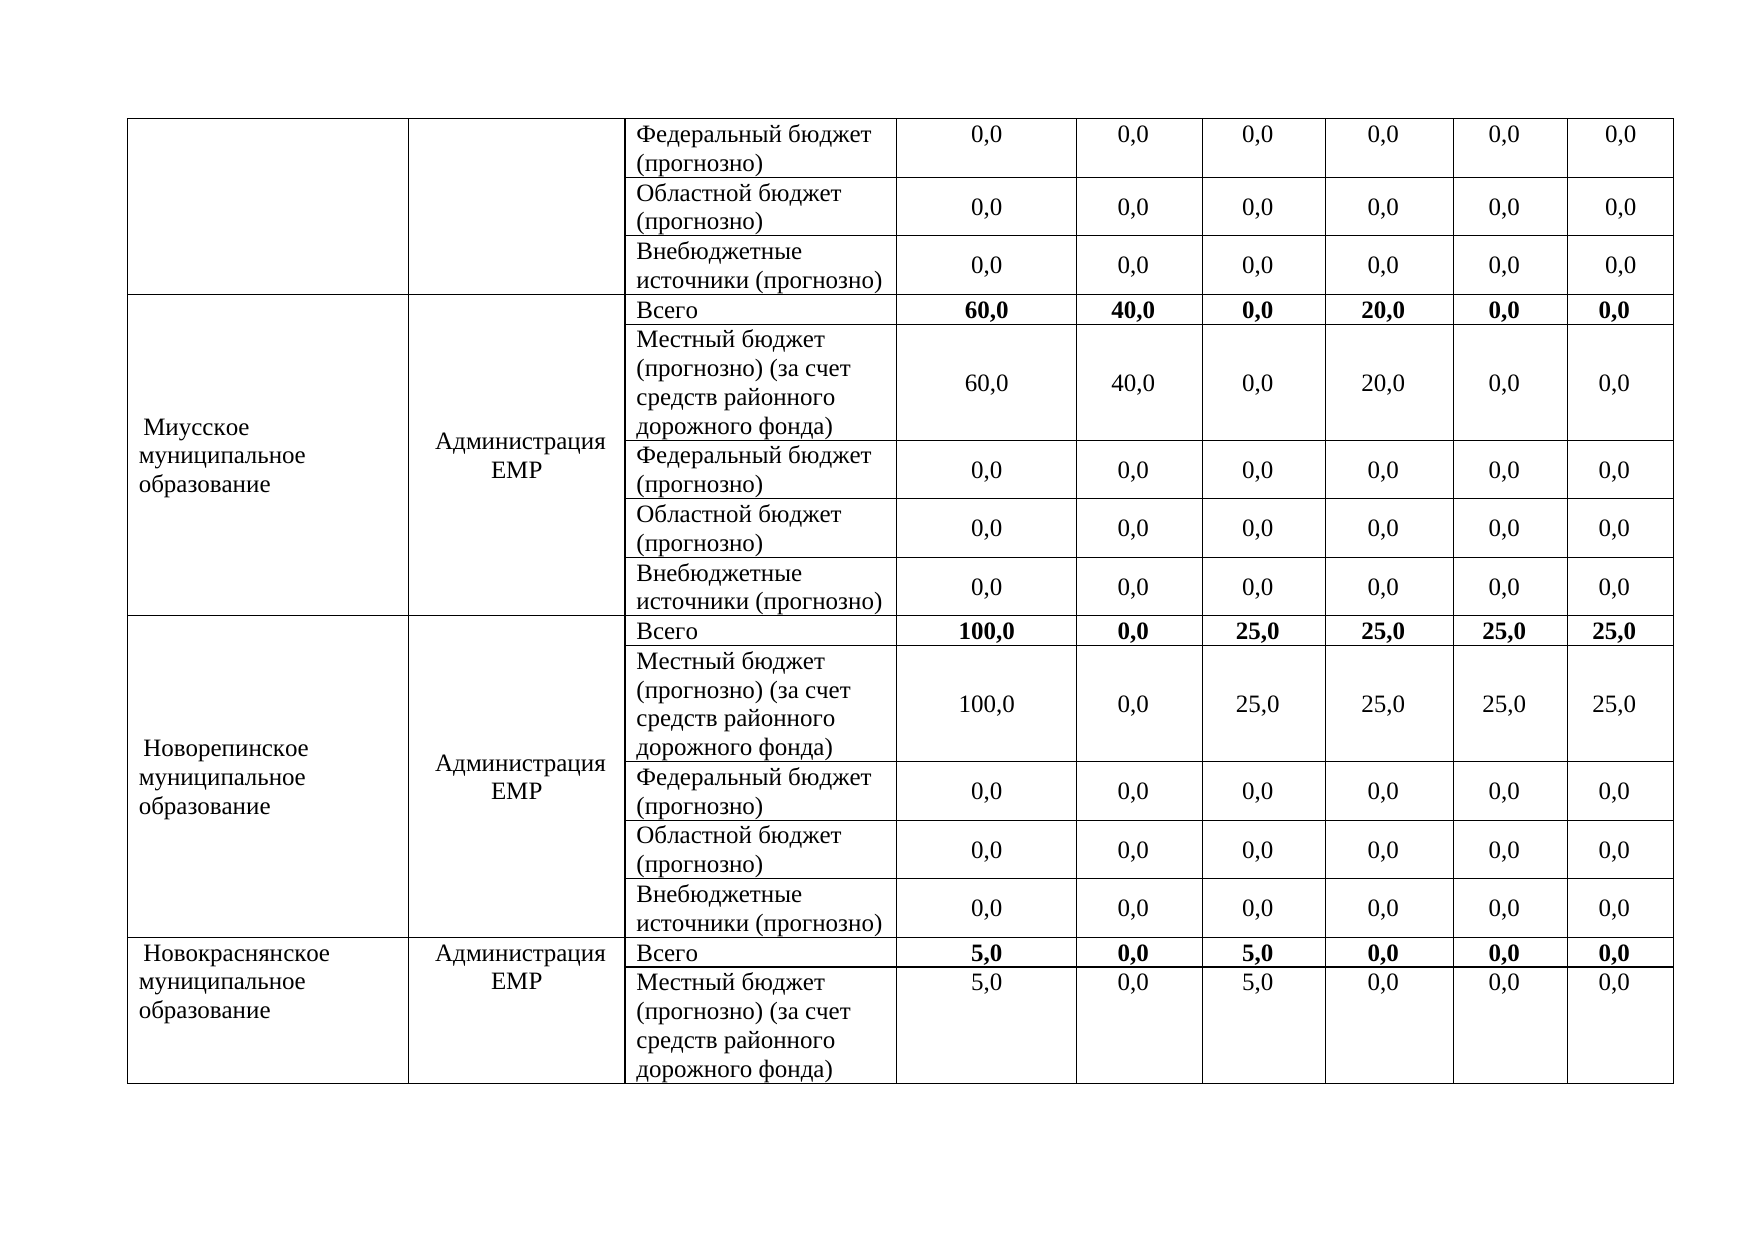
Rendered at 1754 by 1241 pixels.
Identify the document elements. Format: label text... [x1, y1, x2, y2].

table_cell 0,0 [1203, 295, 1325, 323]
table_cell 0,0 [1326, 968, 1453, 1082]
table_cell 0,0 [1203, 178, 1325, 235]
table_cell 0,0 [1203, 762, 1325, 819]
table_cell 0,0 [1326, 236, 1453, 294]
table_cell Внебюджетные источники (прогнозно) [626, 879, 896, 937]
table_cell 0,0 [897, 178, 1076, 235]
table_cell 0,0 [1454, 325, 1567, 439]
table_cell 0,0 [1077, 821, 1202, 878]
table_cell 0,0 [1568, 236, 1673, 294]
table_cell 0,0 [1326, 762, 1453, 819]
table_cell 0,0 [1454, 236, 1567, 294]
table_cell 0,0 [1326, 558, 1453, 615]
table_cell 0,0 [1077, 879, 1202, 937]
table_cell 0,0 [1326, 938, 1453, 966]
table_cell Местный бюджет (прогнозно) (за счет средств районного дорожного фонда) [626, 646, 896, 761]
table_cell 0,0 [1326, 178, 1453, 235]
table_cell 0,0 [1326, 821, 1453, 878]
table_cell 0,0 [1568, 499, 1673, 557]
table_cell 0,0 [1568, 325, 1673, 439]
table_cell 0,0 [1568, 178, 1673, 235]
table_cell 100,0 [897, 616, 1076, 645]
table_cell 0,0 [1077, 499, 1202, 557]
table_cell 25,0 [1568, 616, 1673, 645]
table_cell 0,0 [1454, 762, 1567, 819]
table_cell 5,0 [1203, 938, 1325, 966]
table_cell 0,0 [1568, 119, 1673, 177]
table_cell 0,0 [1454, 178, 1567, 235]
table_cell 0,0 [1454, 441, 1567, 498]
table_cell 0,0 [1454, 879, 1567, 937]
table_cell Областной бюджет (прогнозно) [626, 499, 896, 557]
table_cell 0,0 [1568, 441, 1673, 498]
table_cell 0,0 [897, 821, 1076, 878]
table_cell 0,0 [897, 558, 1076, 615]
table_cell 60,0 [897, 295, 1076, 323]
table_cell 0,0 [1077, 762, 1202, 819]
table_cell 0,0 [1203, 236, 1325, 294]
table_cell 0,0 [1326, 441, 1453, 498]
table_cell 0,0 [897, 119, 1076, 177]
table_cell 0,0 [1454, 119, 1567, 177]
table_cell 20,0 [1326, 325, 1453, 439]
table_cell 0,0 [1454, 821, 1567, 878]
table_cell 0,0 [1077, 938, 1202, 966]
table_cell 0,0 [1454, 499, 1567, 557]
table_cell Всего [626, 938, 896, 966]
table_cell 0,0 [897, 762, 1076, 819]
table_cell Администрация ЕМР [409, 616, 624, 937]
table_cell 0,0 [1077, 119, 1202, 177]
table_cell 60,0 [897, 325, 1076, 439]
table_cell 25,0 [1203, 616, 1325, 645]
table_cell 0,0 [1326, 879, 1453, 937]
table_cell Миусское муниципальное образование [128, 295, 408, 615]
table_cell 0,0 [1203, 499, 1325, 557]
table_cell Новокраснянское муниципальное образование [128, 938, 408, 1082]
table_cell 0,0 [1568, 879, 1673, 937]
table_cell 0,0 [1077, 441, 1202, 498]
table_cell 0,0 [1077, 616, 1202, 645]
table_cell 0,0 [1203, 558, 1325, 615]
table_cell 25,0 [1454, 646, 1567, 761]
table_cell 0,0 [1568, 295, 1673, 323]
table_cell Местный бюджет (прогнозно) (за счет средств районного дорожного фонда) [626, 968, 896, 1082]
table_cell Местный бюджет (прогнозно) (за счет средств районного дорожного фонда) [626, 325, 896, 439]
table_cell 20,0 [1326, 295, 1453, 323]
table_cell 0,0 [897, 879, 1076, 937]
table_cell 25,0 [1326, 616, 1453, 645]
table_cell 25,0 [1568, 646, 1673, 761]
table_cell 0,0 [1454, 558, 1567, 615]
table_cell Внебюджетные источники (прогнозно) [626, 558, 896, 615]
table_cell 0,0 [1203, 441, 1325, 498]
table_cell 0,0 [897, 499, 1076, 557]
table_cell Федеральный бюджет (прогнозно) [626, 441, 896, 498]
table_cell 0,0 [1203, 325, 1325, 439]
table_cell Администрация ЕМР [409, 938, 624, 1082]
table_cell 0,0 [1454, 295, 1567, 323]
table_cell 0,0 [1077, 968, 1202, 1082]
table_cell 5,0 [1203, 968, 1325, 1082]
table_cell 0,0 [1326, 119, 1453, 177]
table_cell 0,0 [1568, 938, 1673, 966]
table_cell 0,0 [1454, 938, 1567, 966]
table_cell 100,0 [897, 646, 1076, 761]
table_cell 25,0 [1454, 616, 1567, 645]
table_cell Новорепинское муниципальное образование [128, 616, 408, 937]
table_cell 0,0 [1077, 558, 1202, 615]
table_cell 0,0 [1454, 968, 1567, 1082]
table_cell 0,0 [1077, 236, 1202, 294]
table_cell 25,0 [1203, 646, 1325, 761]
table_cell 40,0 [1077, 325, 1202, 439]
table_cell 0,0 [1568, 968, 1673, 1082]
table_cell Внебюджетные источники (прогнозно) [626, 236, 896, 294]
table_cell 5,0 [897, 968, 1076, 1082]
table_cell 0,0 [1203, 821, 1325, 878]
table_cell 25,0 [1326, 646, 1453, 761]
table_cell 0,0 [897, 441, 1076, 498]
table_cell Областной бюджет (прогнозно) [626, 178, 896, 235]
table_cell 0,0 [1077, 646, 1202, 761]
table_cell 0,0 [1077, 178, 1202, 235]
table_cell 5,0 [897, 938, 1076, 966]
table_cell 40,0 [1077, 295, 1202, 323]
table_cell 0,0 [1568, 821, 1673, 878]
table_cell Всего [626, 295, 896, 323]
table_cell Федеральный бюджет (прогнозно) [626, 762, 896, 819]
table_cell 0,0 [1326, 499, 1453, 557]
table_cell Всего [626, 616, 896, 645]
table_cell 0,0 [897, 236, 1076, 294]
table_cell 0,0 [1568, 762, 1673, 819]
table_cell 0,0 [1568, 558, 1673, 615]
table_cell 0,0 [1203, 879, 1325, 937]
table_cell Областной бюджет (прогнозно) [626, 821, 896, 878]
table_cell Администрация ЕМР [409, 295, 624, 615]
table_cell Федеральный бюджет (прогнозно) [626, 119, 896, 177]
table_cell 0,0 [1203, 119, 1325, 177]
